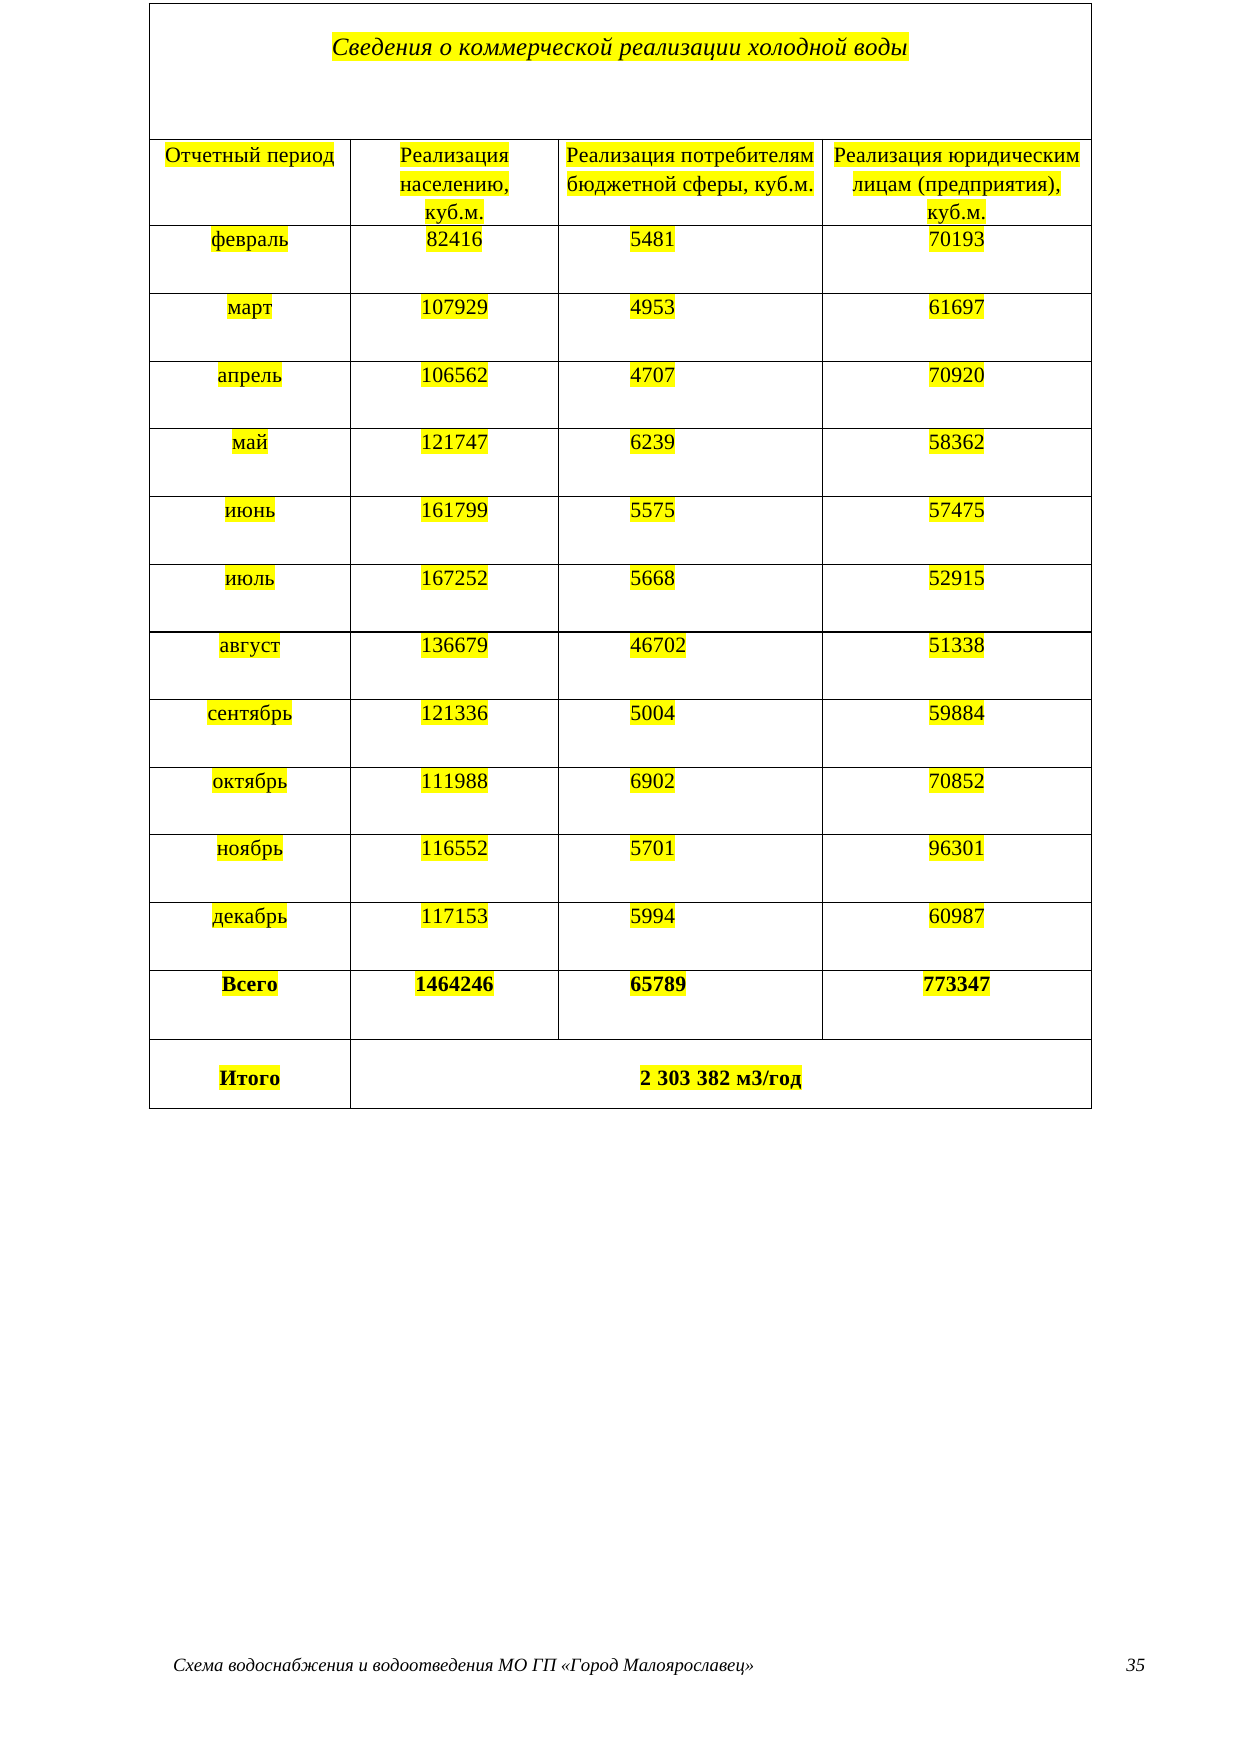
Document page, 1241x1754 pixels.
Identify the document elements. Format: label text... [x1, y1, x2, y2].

table_cell 117153 [351, 903, 558, 969]
table_cell 70193 [823, 226, 1091, 293]
table_cell 96301 [823, 835, 1091, 902]
table_cell 167252 [351, 565, 558, 631]
text 35 [1126, 1657, 1145, 1676]
table_cell 46702 [559, 633, 822, 699]
table_cell 58362 [823, 429, 1091, 496]
table_cell Итого [150, 1040, 350, 1108]
table_cell 59884 [823, 700, 1091, 767]
table_cell 5004 [559, 700, 822, 767]
table_cell 60987 [823, 903, 1091, 969]
table_cell 5575 [559, 497, 822, 563]
table_cell 2 303 382 м3/год [351, 1040, 1091, 1108]
table_cell 5481 [559, 226, 822, 293]
table_cell 106562 [351, 362, 558, 428]
table_cell 121336 [351, 700, 558, 767]
table_cell декабрь [150, 903, 350, 969]
table_cell Всего [150, 971, 350, 1039]
table_cell 57475 [823, 497, 1091, 563]
table_cell 136679 [351, 633, 558, 699]
table_cell май [150, 429, 350, 496]
table_cell 61697 [823, 294, 1091, 361]
table_cell 111988 [351, 768, 558, 834]
table_cell 65789 [559, 971, 822, 1039]
table_cell Реализация юридическим лицам (предприятия), куб.м. [823, 140, 1091, 225]
table_cell 4707 [559, 362, 822, 428]
table_cell Реализация потребителям бюджетной сферы, куб.м. [559, 140, 822, 225]
table_cell сентябрь [150, 700, 350, 767]
table_cell 116552 [351, 835, 558, 902]
table_cell ноябрь [150, 835, 350, 902]
table_cell 70852 [823, 768, 1091, 834]
table_cell июль [150, 565, 350, 631]
table_cell Отчетный период [150, 140, 350, 225]
table_cell апрель [150, 362, 350, 428]
table_cell 4953 [559, 294, 822, 361]
text Схема водоснабжения и водоотведения МО ГП «Город Малоярославец» [173, 1657, 754, 1676]
table_cell 121747 [351, 429, 558, 496]
table_cell 82416 [351, 226, 558, 293]
table_cell 1464246 [351, 971, 558, 1039]
table_cell Реализация населению, куб.м. [351, 140, 558, 225]
table_cell август [150, 633, 350, 699]
table_cell 6902 [559, 768, 822, 834]
table_cell июнь [150, 497, 350, 563]
table_cell 107929 [351, 294, 558, 361]
table_cell 161799 [351, 497, 558, 563]
table_cell 6239 [559, 429, 822, 496]
table_cell 52915 [823, 565, 1091, 631]
table_header Сведения о коммерческой реализации холодной воды [150, 4, 1091, 139]
table_cell октябрь [150, 768, 350, 834]
table_cell 51338 [823, 633, 1091, 699]
table_cell 70920 [823, 362, 1091, 428]
table_cell 5701 [559, 835, 822, 902]
table_cell 5668 [559, 565, 822, 631]
table_cell февраль [150, 226, 350, 293]
table_cell 5994 [559, 903, 822, 969]
table_cell 773347 [823, 971, 1091, 1039]
table_cell март [150, 294, 350, 361]
